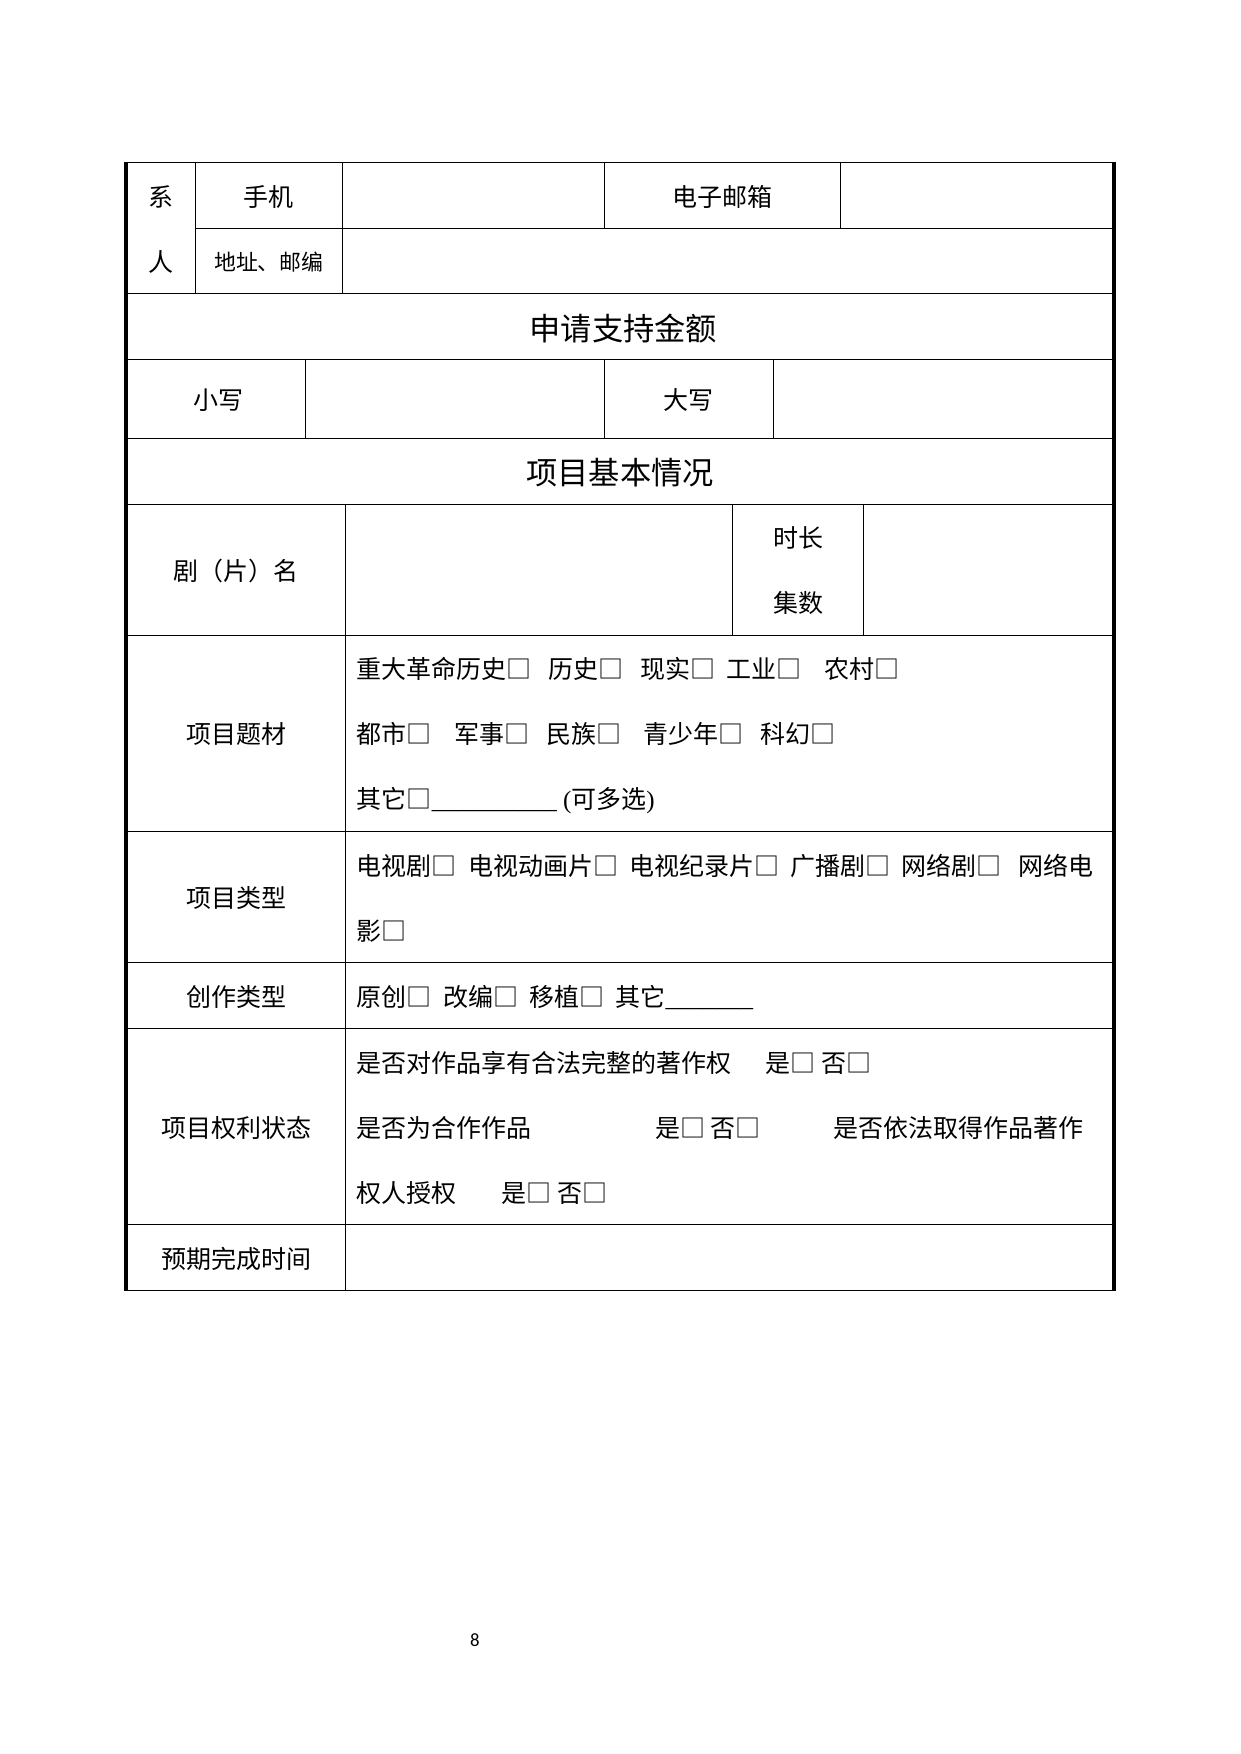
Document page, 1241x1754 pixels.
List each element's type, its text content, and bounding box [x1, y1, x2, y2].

table_cell [343, 229, 1112, 293]
table_cell 剧（片）名 [128, 505, 345, 634]
table_cell [306, 360, 604, 437]
table_cell 联 系 人 [128, 163, 195, 293]
table_cell 地址、邮编 [196, 229, 342, 293]
table_cell 小写 [128, 360, 305, 437]
table_cell 申请支持金额 [128, 294, 1112, 359]
table_cell 电视剧□ 电视动画片□ 电视纪录片□ 广播剧□ 网络剧□ 网络电影□ [346, 832, 1112, 962]
table_cell 项目类型 [128, 832, 345, 962]
table_cell [346, 505, 732, 634]
table_cell 原创□ 改编□ 移植□ 其它_______ [346, 963, 1112, 1028]
table_cell 项目权利状态 [128, 1029, 345, 1224]
table_cell 电子邮箱 [605, 163, 840, 228]
table_cell 手机 [196, 163, 342, 228]
table_cell 大写 [605, 360, 773, 437]
table_cell 是否对作品享有合法完整的著作权 是□ 否□ 是否为合作作品 是□ 否□ 是否依法取得作品著作权人授权 是□ 否□ [346, 1029, 1112, 1224]
table_cell 预期完成时间 [128, 1225, 345, 1290]
table_cell [864, 505, 1112, 634]
table_cell [774, 360, 1112, 437]
table_cell 项目基本情况 [128, 439, 1112, 503]
table_cell 时长 集数 [733, 505, 863, 634]
table_cell 重大革命历史□ 历史□ 现实□ 工业□ 农村□ 都市□ 军事□ 民族□ 青少年□ 科幻□ 其它□__________ (可多选) [346, 636, 1112, 831]
table_cell 项目题材 [128, 636, 345, 831]
table_cell [841, 163, 1112, 228]
table_cell [343, 163, 604, 228]
table_cell 创作类型 [128, 963, 345, 1028]
table_cell [346, 1225, 1112, 1290]
